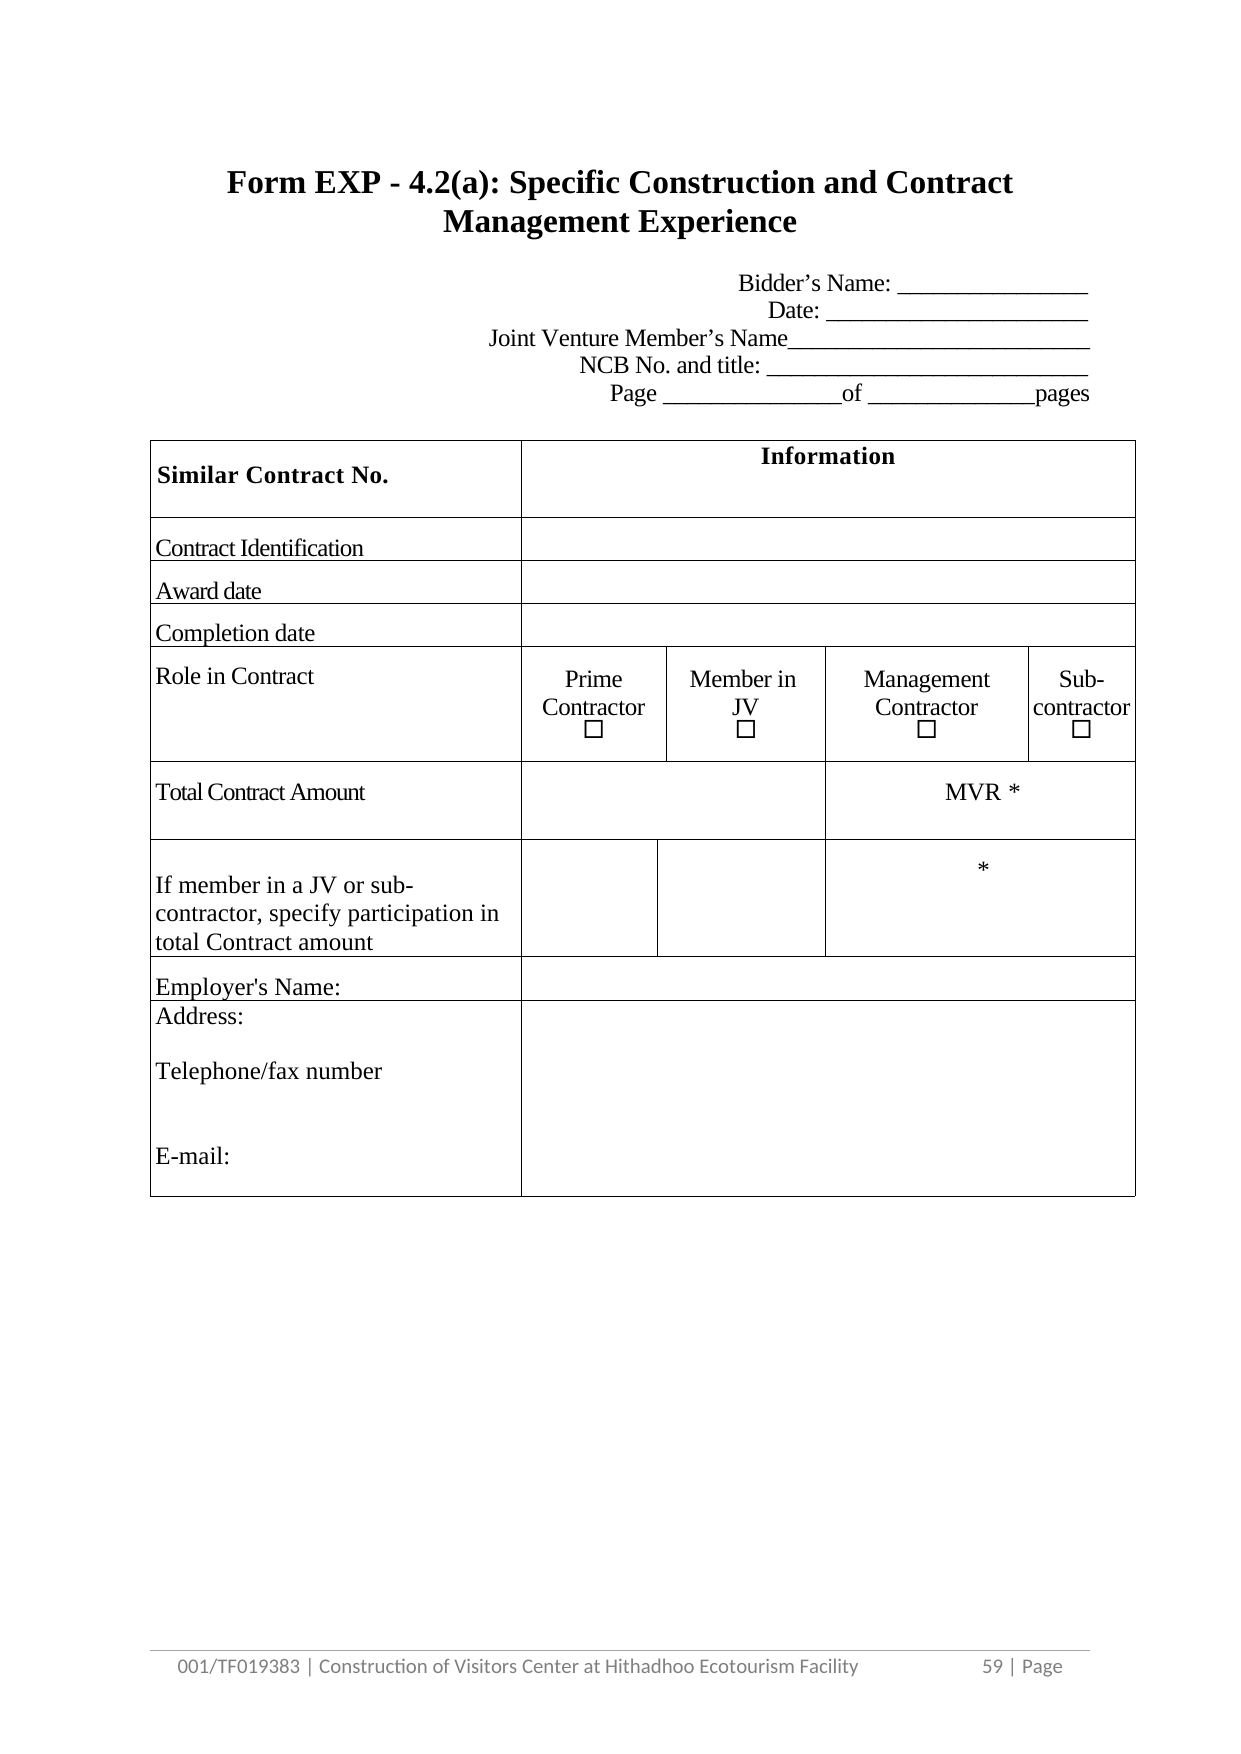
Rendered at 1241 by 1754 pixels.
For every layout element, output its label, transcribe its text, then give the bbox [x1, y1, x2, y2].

table_cell [522, 1001, 1135, 1196]
table_cell [522, 762, 825, 839]
table_cell [522, 518, 1135, 560]
table_cell Award date [151, 561, 521, 603]
table_cell Management Contractor [826, 647, 1028, 761]
table_cell [522, 957, 1135, 1000]
text Bidder’s Name: ________________ Date: ______________________ Joint Venture Member’s Name_________________________ NCB No. and title: ___________________________ Page _______________of ______________pages [150, 269, 1090, 407]
table_cell Member in JV [667, 647, 825, 761]
table_header Similar Contract No. [151, 441, 521, 517]
table_cell Role in Contract [151, 647, 521, 761]
table_cell Employer's Name: [151, 957, 521, 1000]
table_cell Total Contract Amount [151, 762, 521, 839]
table_cell * [826, 840, 1135, 956]
table_cell [658, 840, 825, 956]
table_cell Contract Identification [151, 518, 521, 560]
table_cell [522, 561, 1135, 603]
table_cell [522, 840, 657, 956]
table_cell Address: Telephone/fax number E-mail: [151, 1001, 521, 1196]
text Form EXP - 4.2(a): Specific Construction and Contract Management Experience [150, 162, 1090, 239]
table_cell Completion date [151, 604, 521, 646]
table_cell Prime Contractor [522, 647, 666, 761]
table_cell [522, 604, 1135, 646]
table_cell MVR * [826, 762, 1135, 839]
table_cell Sub-contractor [1029, 647, 1135, 761]
table_header Information [522, 441, 1135, 517]
table_cell If member in a JV or sub-contractor, specify participation in total Contract amount [151, 840, 521, 956]
